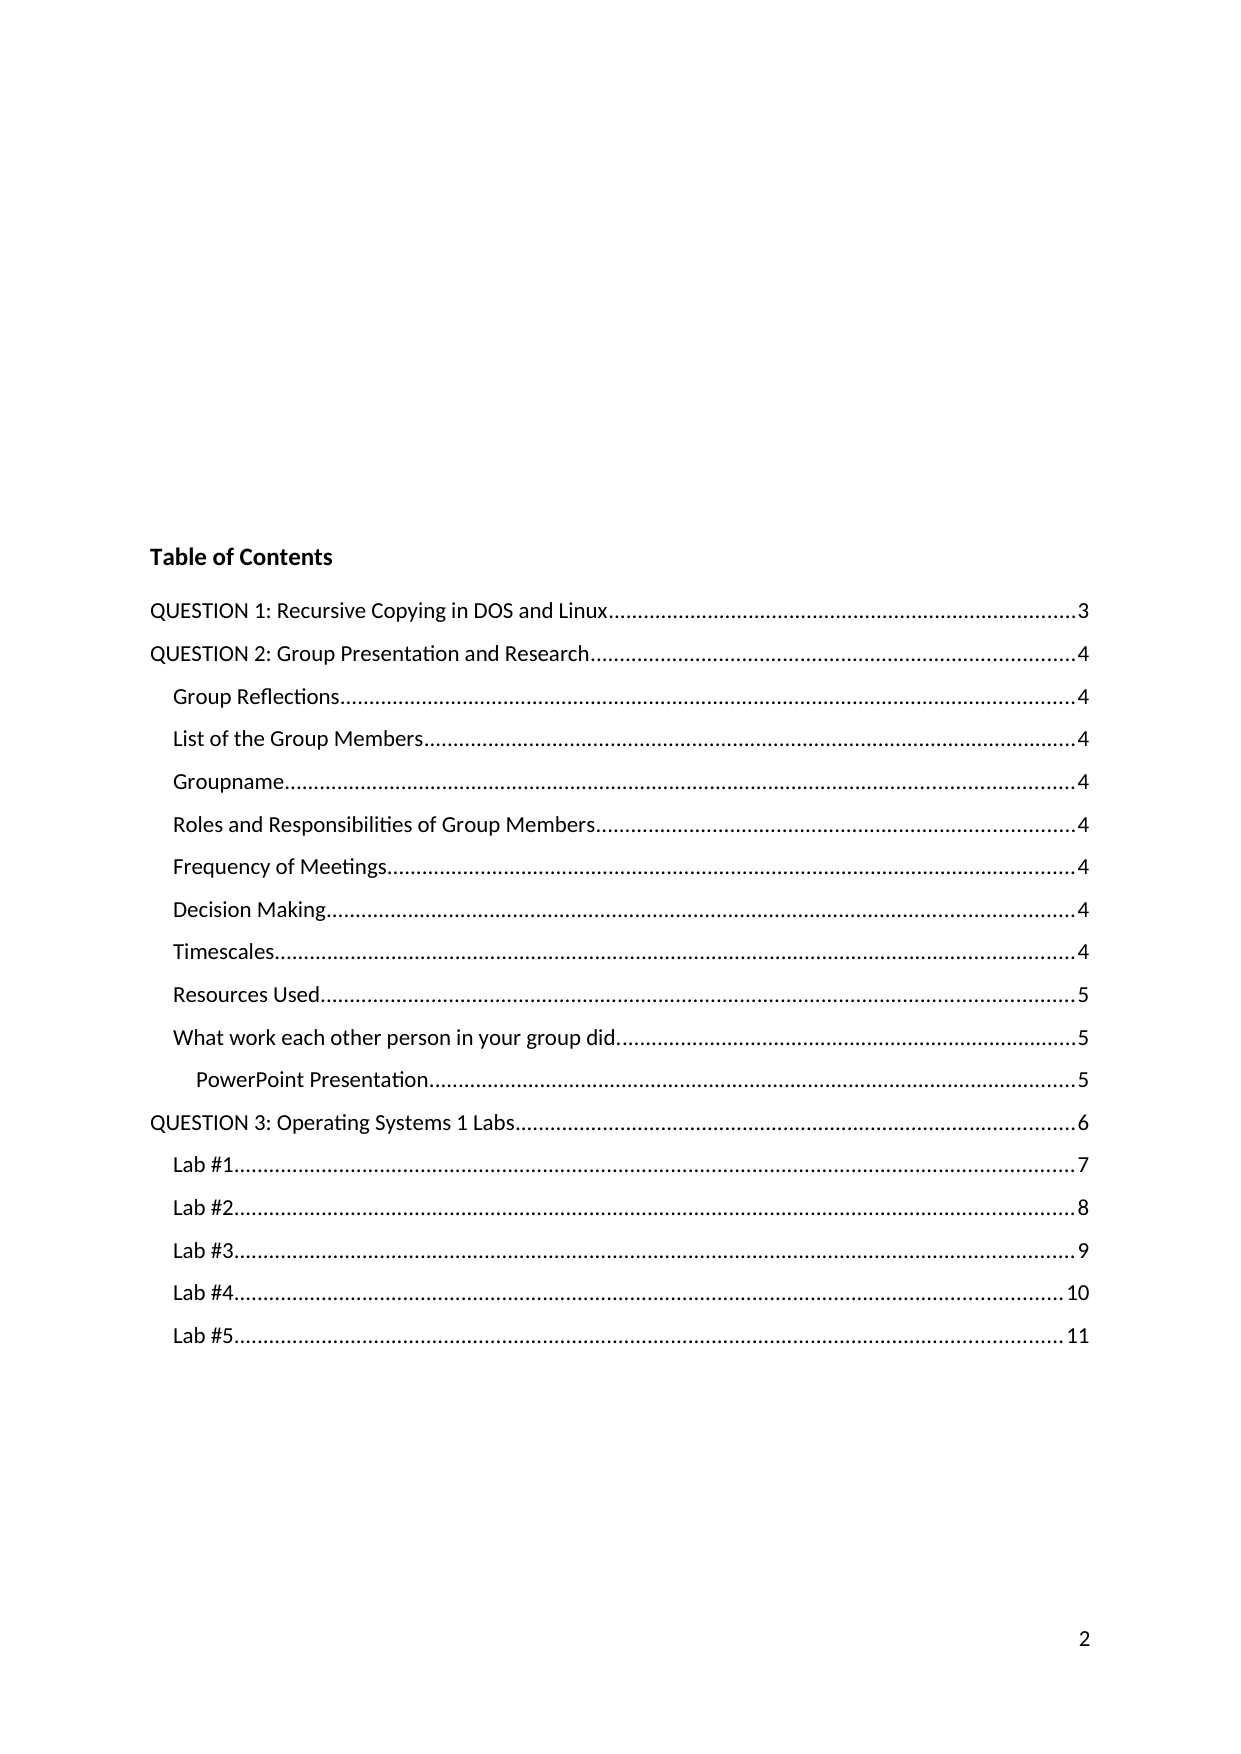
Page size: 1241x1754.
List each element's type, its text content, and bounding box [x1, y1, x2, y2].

text Table of Contents [150, 541, 1090, 571]
text Group Reflections 4 [173, 682, 1090, 710]
text PowerPoint Presentation 5 [196, 1065, 1090, 1093]
text Groupname 4 [173, 767, 1090, 795]
text Roles and Responsibilities of Group Members 4 [173, 810, 1090, 838]
text QUESTION 3: Operating Systems 1 Labs 6 [150, 1108, 1090, 1136]
text List of the Group Members 4 [173, 724, 1090, 752]
text What work each other person in your group did. 5 [173, 1023, 1090, 1051]
text Frequency of Meetings 4 [173, 852, 1090, 880]
text Lab #5 11 [173, 1321, 1090, 1349]
text Lab #4 10 [173, 1278, 1090, 1306]
text Lab #1 7 [173, 1151, 1090, 1178]
text Lab #3 9 [173, 1236, 1090, 1264]
text Timescales 4 [173, 937, 1090, 966]
text Resources Used 5 [173, 980, 1090, 1008]
text QUESTION 2: Group Presentation and Research 4 [150, 639, 1090, 667]
text Decision Making 4 [173, 895, 1090, 923]
text Lab #2 8 [173, 1193, 1090, 1221]
text QUESTION 1: Recursive Copying in DOS and Linux 3 [150, 597, 1090, 625]
